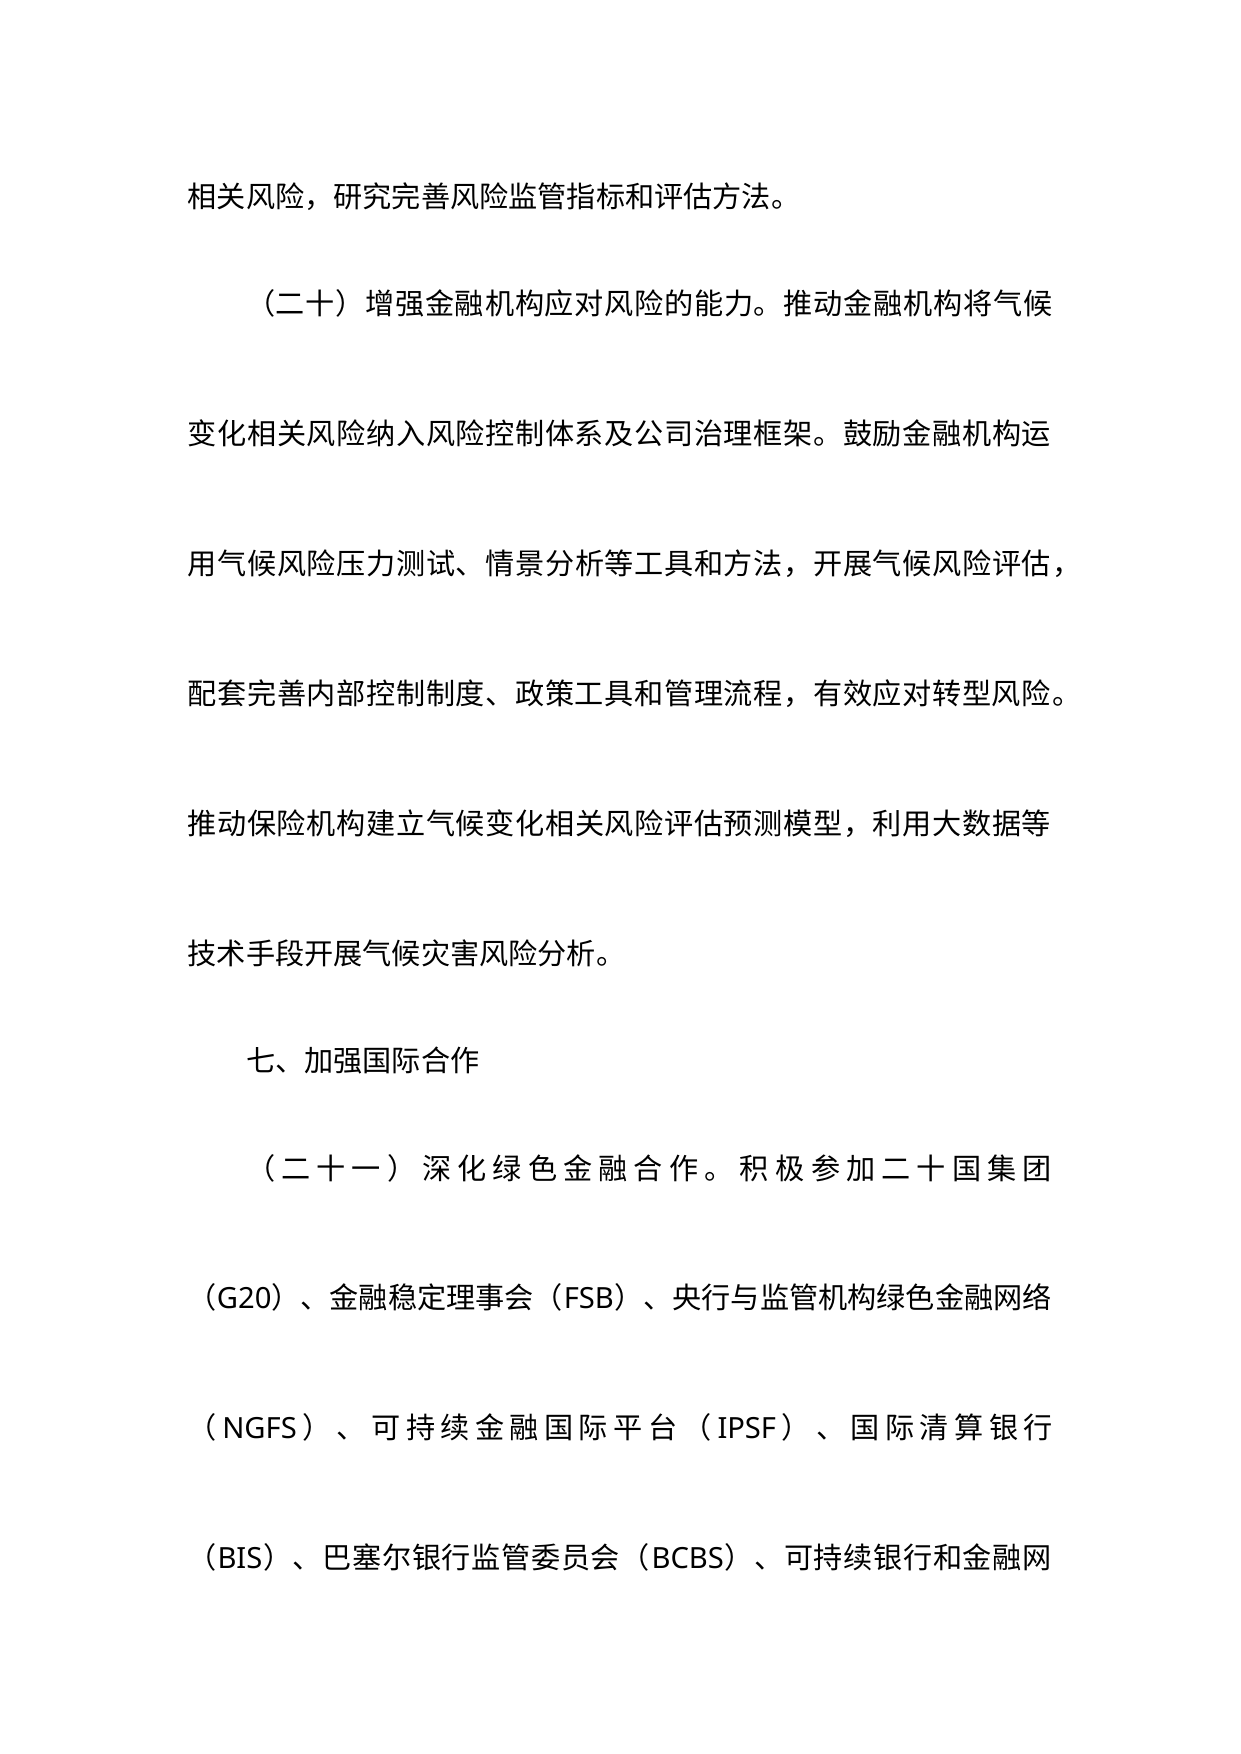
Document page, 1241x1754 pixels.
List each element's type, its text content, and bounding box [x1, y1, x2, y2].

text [187, 1134, 1053, 1589]
text （二十）增强金融机构应对风险的能力。推动金融机构将气候变化相关风险纳入风险控制体系及公司治理框架。鼓励金融机构运用气候风险压力测试、情景分析等工具和方法，开展气候风险评估，配套完善内部控制制度、政策工具和管理流程，有效应对转型风险。推动保险机构建立气候变化相关风险评估预测模型，利用大数据等技术手段开展气候灾害风险分析。 [187, 269, 1053, 984]
text 七、加强国际合作 [187, 1027, 1053, 1092]
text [187, 162, 1053, 227]
